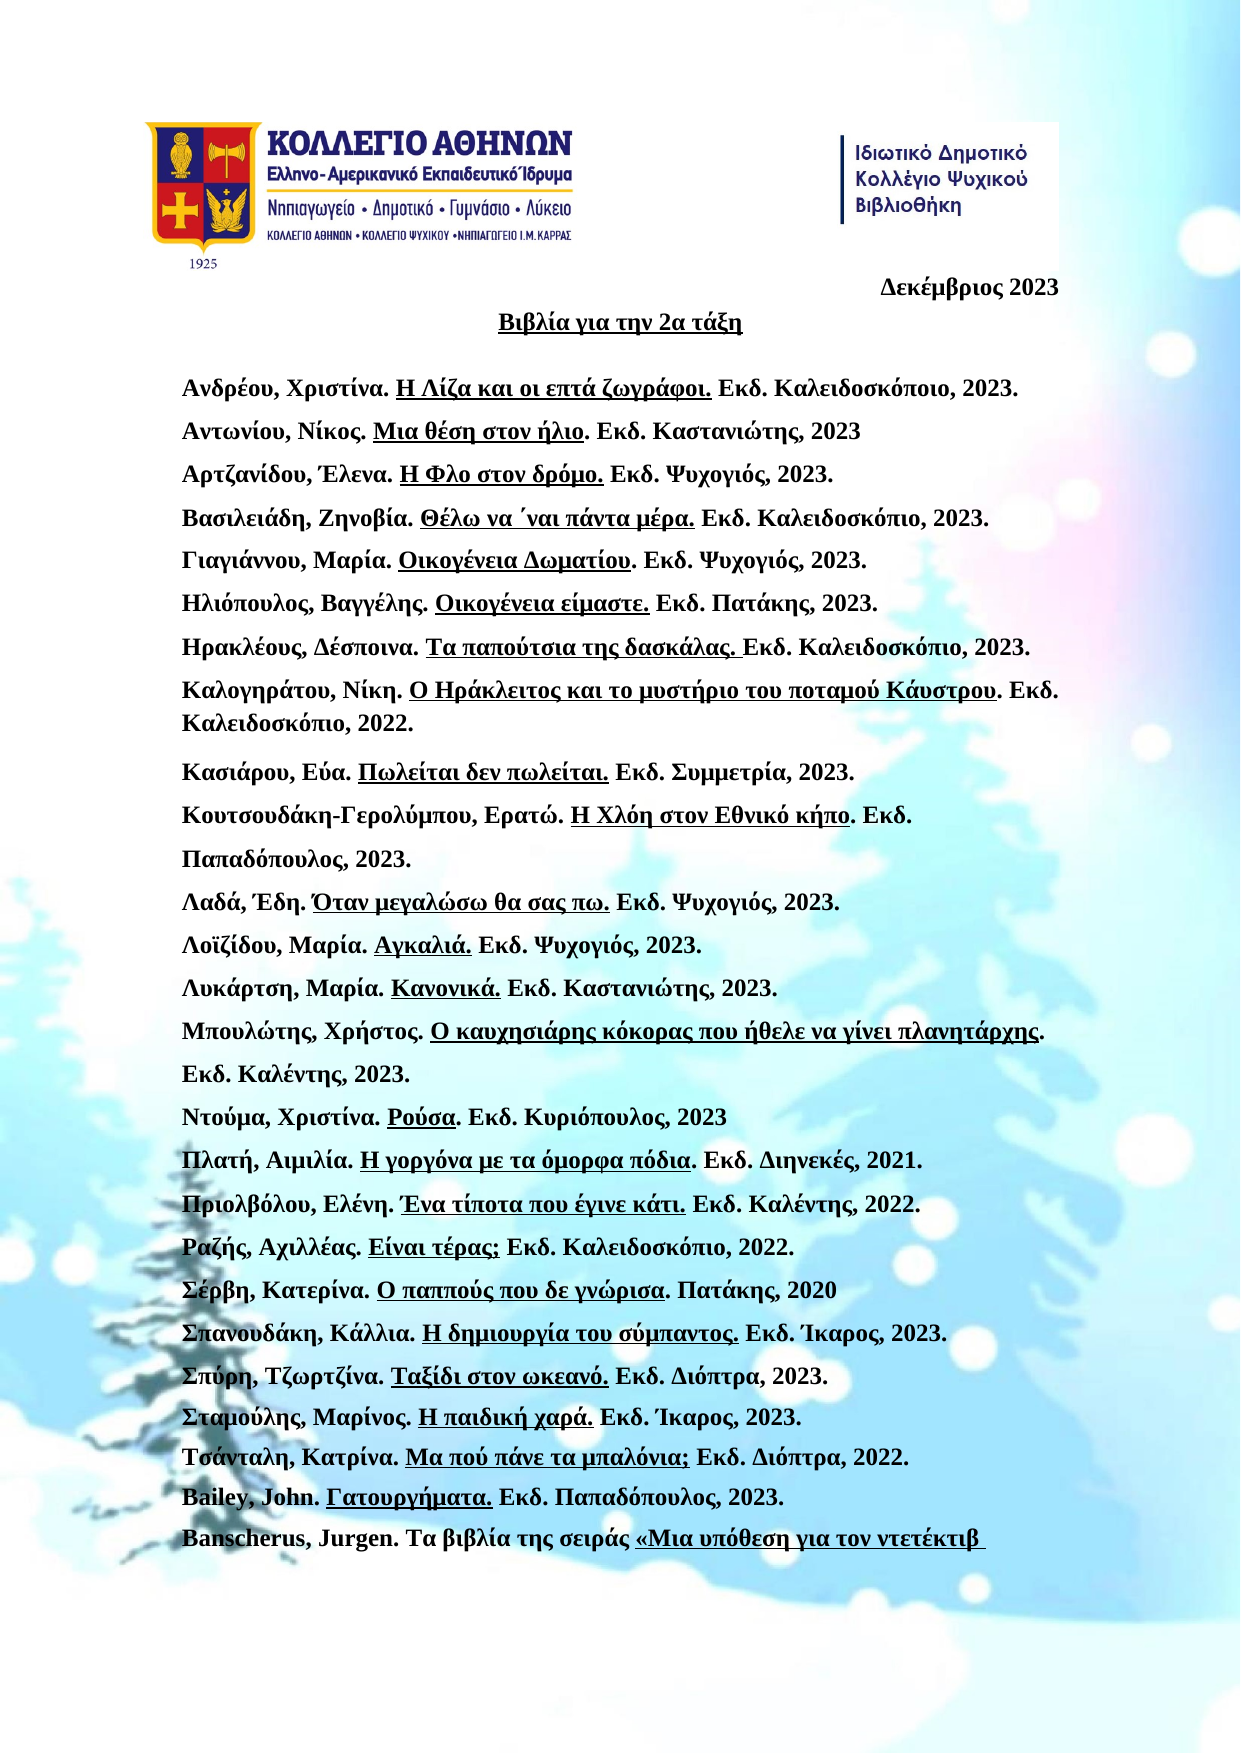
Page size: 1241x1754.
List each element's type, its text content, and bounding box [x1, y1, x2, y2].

text Ηλιόπουλος, Βαγγέλης. Οικογένεια είμαστε. Εκδ. Πατάκης, 2023. [182, 588, 1059, 617]
picture [0, 0, 1241, 1753]
text Κασιάρου, Εύα. Πωλείται δεν πωλείται. Εκδ. Συμμετρία, 2023. [182, 757, 1059, 786]
text Βιβλία για την 2α τάξη [187, 307, 1059, 367]
text Τσάνταλη, Κατρίνα. Μα πού πάνε τα μπαλόνια; Εκδ. Διόπτρα, 2022. [144, 1442, 1059, 1471]
text Ντούμα, Χριστίνα. Ρούσα. Εκδ. Κυριόπουλος, 2023 [182, 1102, 1059, 1131]
text Πριολβόλου, Ελένη. Ένα τίποτα που έγινε κάτι. Εκδ. Καλέντης, 2022. [182, 1189, 1059, 1217]
text Βασιλειάδη, Ζηνοβία. Θέλω να ΄ναι πάντα μέρα. Εκδ. Καλειδοσκόπιο, 2023. [144, 503, 1059, 531]
text Σπύρη, Τζωρτζίνα. Ταξίδι στον ωκεανό. Εκδ. Διόπτρα, 2023. [144, 1361, 1059, 1390]
list Καλογηράτου, Νίκη. Ο Ηράκλειτος και το μυστήριο του ποταμού Κάυστρου. Εκδ. Καλειδοσκόπιο, 2022. [182, 675, 1059, 737]
text Banscherus, Jurgen. Τα βιβλία της σειράς «Μια υπόθεση για τον ντετέκτιβ [144, 1523, 1059, 1552]
text Μπουλώτης, Χρήστος. Ο καυχησιάρης κόκορας που ήθελε να γίνει πλανητάρχης. Εκδ. Καλέντης, 2023. [182, 1016, 1059, 1088]
text Αντωνίου, Νίκος. Μια θέση στον ήλιο. Εκδ. Καστανιώτης, 2023 [182, 416, 1059, 445]
text Ανδρέου, Χριστίνα. Η Λίζα και οι επτά ζωγράφοι. Εκδ. Καλειδοσκόποιο, 2023. [182, 373, 1059, 402]
text Λοϊζίδου, Μαρία. Αγκαλιά. Εκδ. Ψυχογιός, 2023. [182, 930, 1059, 959]
text Λαδά, Έδη. Όταν μεγαλώσω θα σας πω. Εκδ. Ψυχογιός, 2023. [182, 887, 1059, 916]
text Γιαγιάννου, Μαρία. Οικογένεια Δωματίου. Εκδ. Ψυχογιός, 2023. [182, 545, 1059, 574]
text Δεκέμβριος 2023 [187, 272, 1059, 301]
text Ηρακλέους, Δέσποινα. Τα παπούτσια της δασκάλας. Εκδ. Καλειδοσκόπιο, 2023. [182, 632, 1059, 660]
text Bailey, John. Γατουργήματα. Εκδ. Παπαδόπουλος, 2023. [144, 1482, 1059, 1511]
text Σταμούλης, Μαρίνος. Η παιδική χαρά. Εκδ. Ίκαρος, 2023. [144, 1402, 1059, 1430]
text Κουτσουδάκη-Γερολύμπου, Ερατώ. Η Χλόη στον Εθνικό κήπο. Εκδ. Παπαδόπουλος, 2023. [182, 801, 1059, 872]
text Λυκάρτση, Μαρία. Κανονικά. Εκδ. Καστανιώτης, 2023. [182, 973, 1059, 1002]
text Ραζής, Αχιλλέας. Είναι τέρας; Εκδ. Καλειδοσκόπιο, 2022. [182, 1232, 1059, 1261]
text Σπανουδάκη, Κάλλια. Η δημιουργία του σύμπαντος. Εκδ. Ίκαρος, 2023. [182, 1318, 1059, 1347]
text Πλατή, Αιμιλία. Η γοργόνα με τα όμορφα πόδια. Εκδ. Διηνεκές, 2021. [182, 1146, 1059, 1174]
text Σέρβη, Κατερίνα. Ο παππούς που δε γνώρισα. Πατάκης, 2020 [182, 1275, 1059, 1304]
text Αρτζανίδου, Έλενα. Η Φλο στον δρόμο. Εκδ. Ψυχογιός, 2023. [182, 459, 1059, 488]
